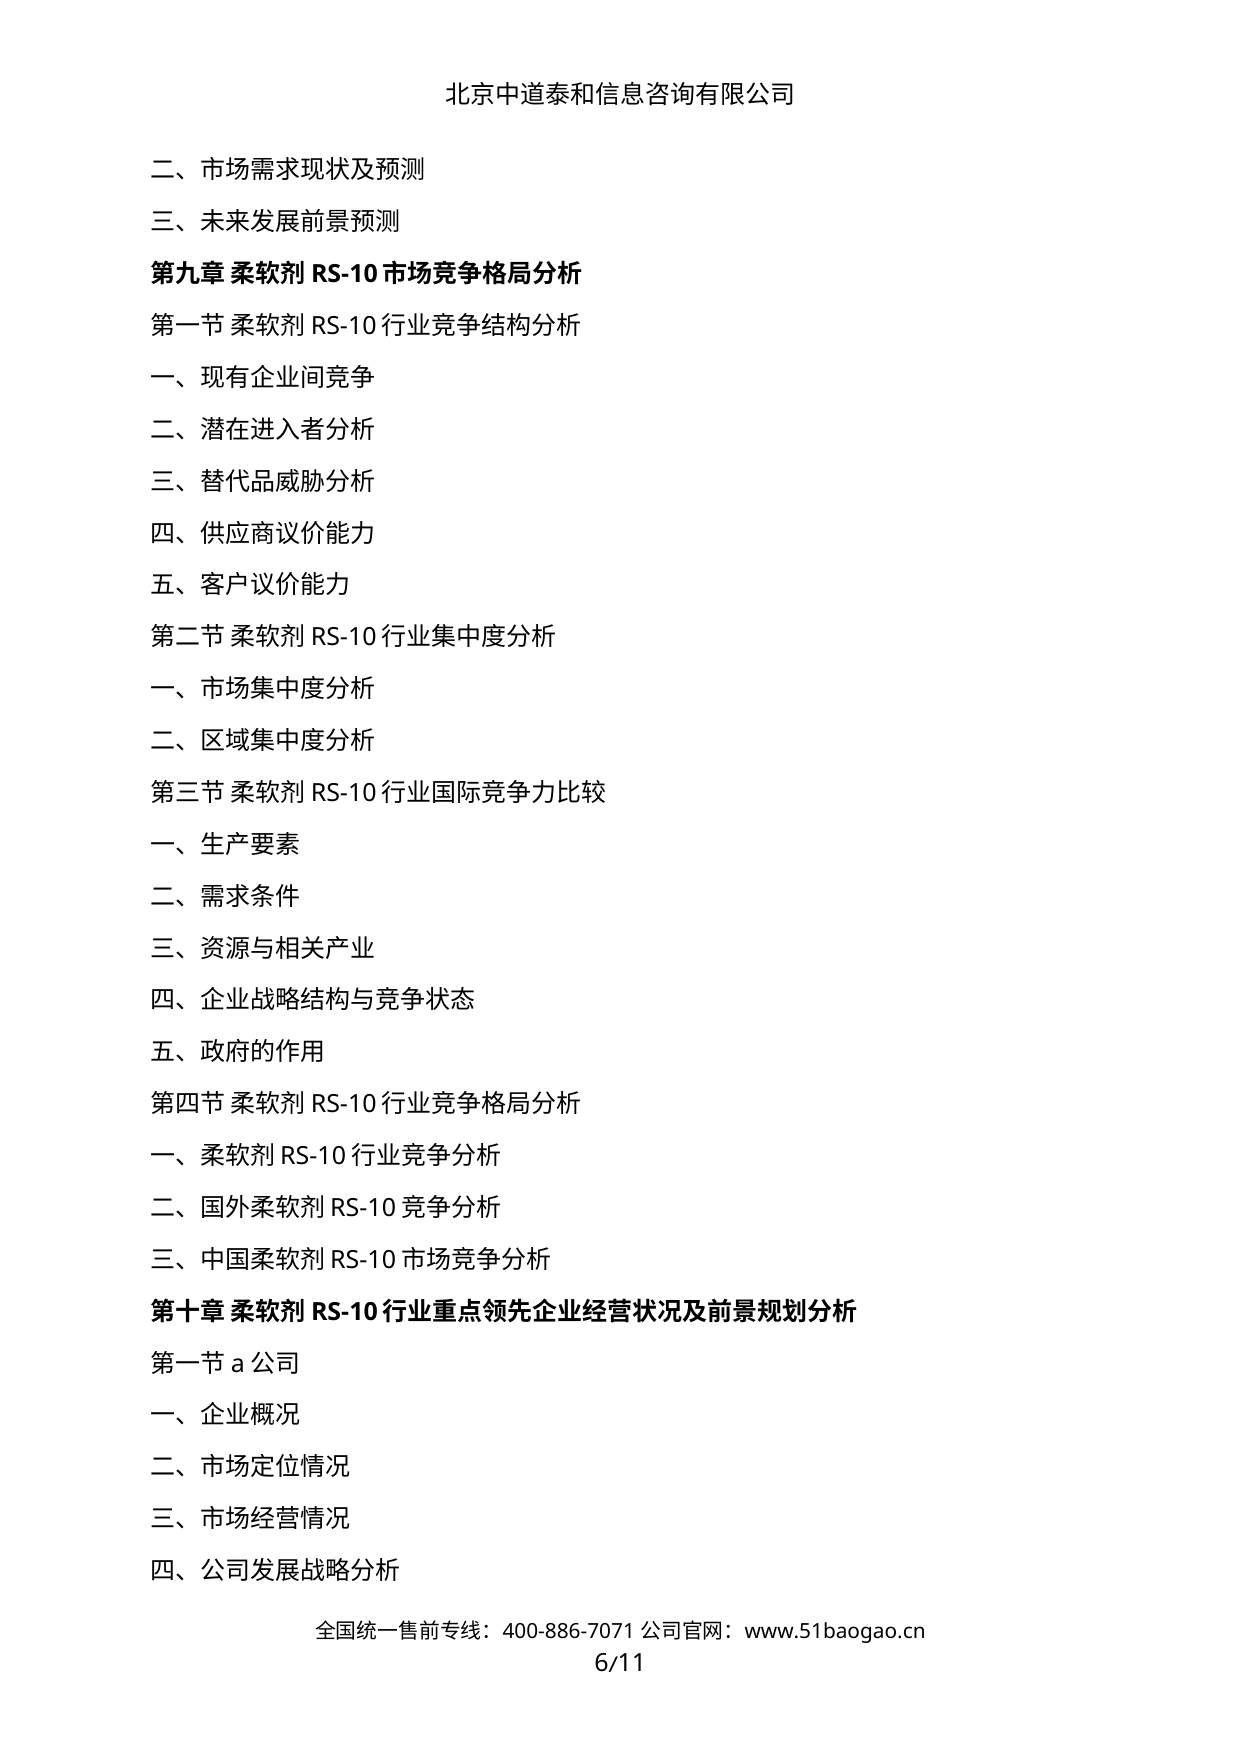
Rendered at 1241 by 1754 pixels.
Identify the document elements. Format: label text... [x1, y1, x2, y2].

text 二、潜在进入者分析 [150, 409, 1090, 446]
text 三、替代品威胁分析 [150, 461, 1090, 497]
text 五、政府的作用 [150, 1032, 1090, 1068]
text 四、公司发展战略分析 [150, 1551, 1090, 1587]
text 四、供应商议价能力 [150, 513, 1090, 549]
text 二、国外柔软剂RS-10竞争分析 [150, 1187, 1090, 1224]
text 二、需求条件 [150, 876, 1090, 912]
text 第十章 柔软剂RS-10行业重点领先企业经营状况及前景规划分析 [150, 1291, 1090, 1327]
text 三、未来发展前景预测 [150, 202, 1090, 238]
text 三、资源与相关产业 [150, 928, 1090, 964]
text 二、区域集中度分析 [150, 721, 1090, 757]
text 第九章 柔软剂RS-10市场竞争格局分析 [150, 254, 1090, 290]
text 二、市场定位情况 [150, 1447, 1090, 1483]
text 第三节 柔软剂RS-10行业国际竞争力比较 [150, 772, 1090, 809]
text 一、现有企业间竞争 [150, 357, 1090, 394]
text 第二节 柔软剂RS-10行业集中度分析 [150, 617, 1090, 653]
text 四、企业战略结构与竞争状态 [150, 980, 1090, 1016]
text 第一节 a公司 [150, 1343, 1090, 1379]
text 第一节 柔软剂RS-10行业竞争结构分析 [150, 306, 1090, 342]
text 一、生产要素 [150, 824, 1090, 861]
text 第四节 柔软剂RS-10行业竞争格局分析 [150, 1084, 1090, 1120]
text 一、市场集中度分析 [150, 669, 1090, 705]
text 二、市场需求现状及预测 [150, 150, 1090, 186]
text 一、柔软剂RS-10行业竞争分析 [150, 1136, 1090, 1172]
text 一、企业概况 [150, 1395, 1090, 1431]
text 三、中国柔软剂RS-10市场竞争分析 [150, 1239, 1090, 1276]
text 三、市场经营情况 [150, 1499, 1090, 1535]
text 五、客户议价能力 [150, 565, 1090, 601]
